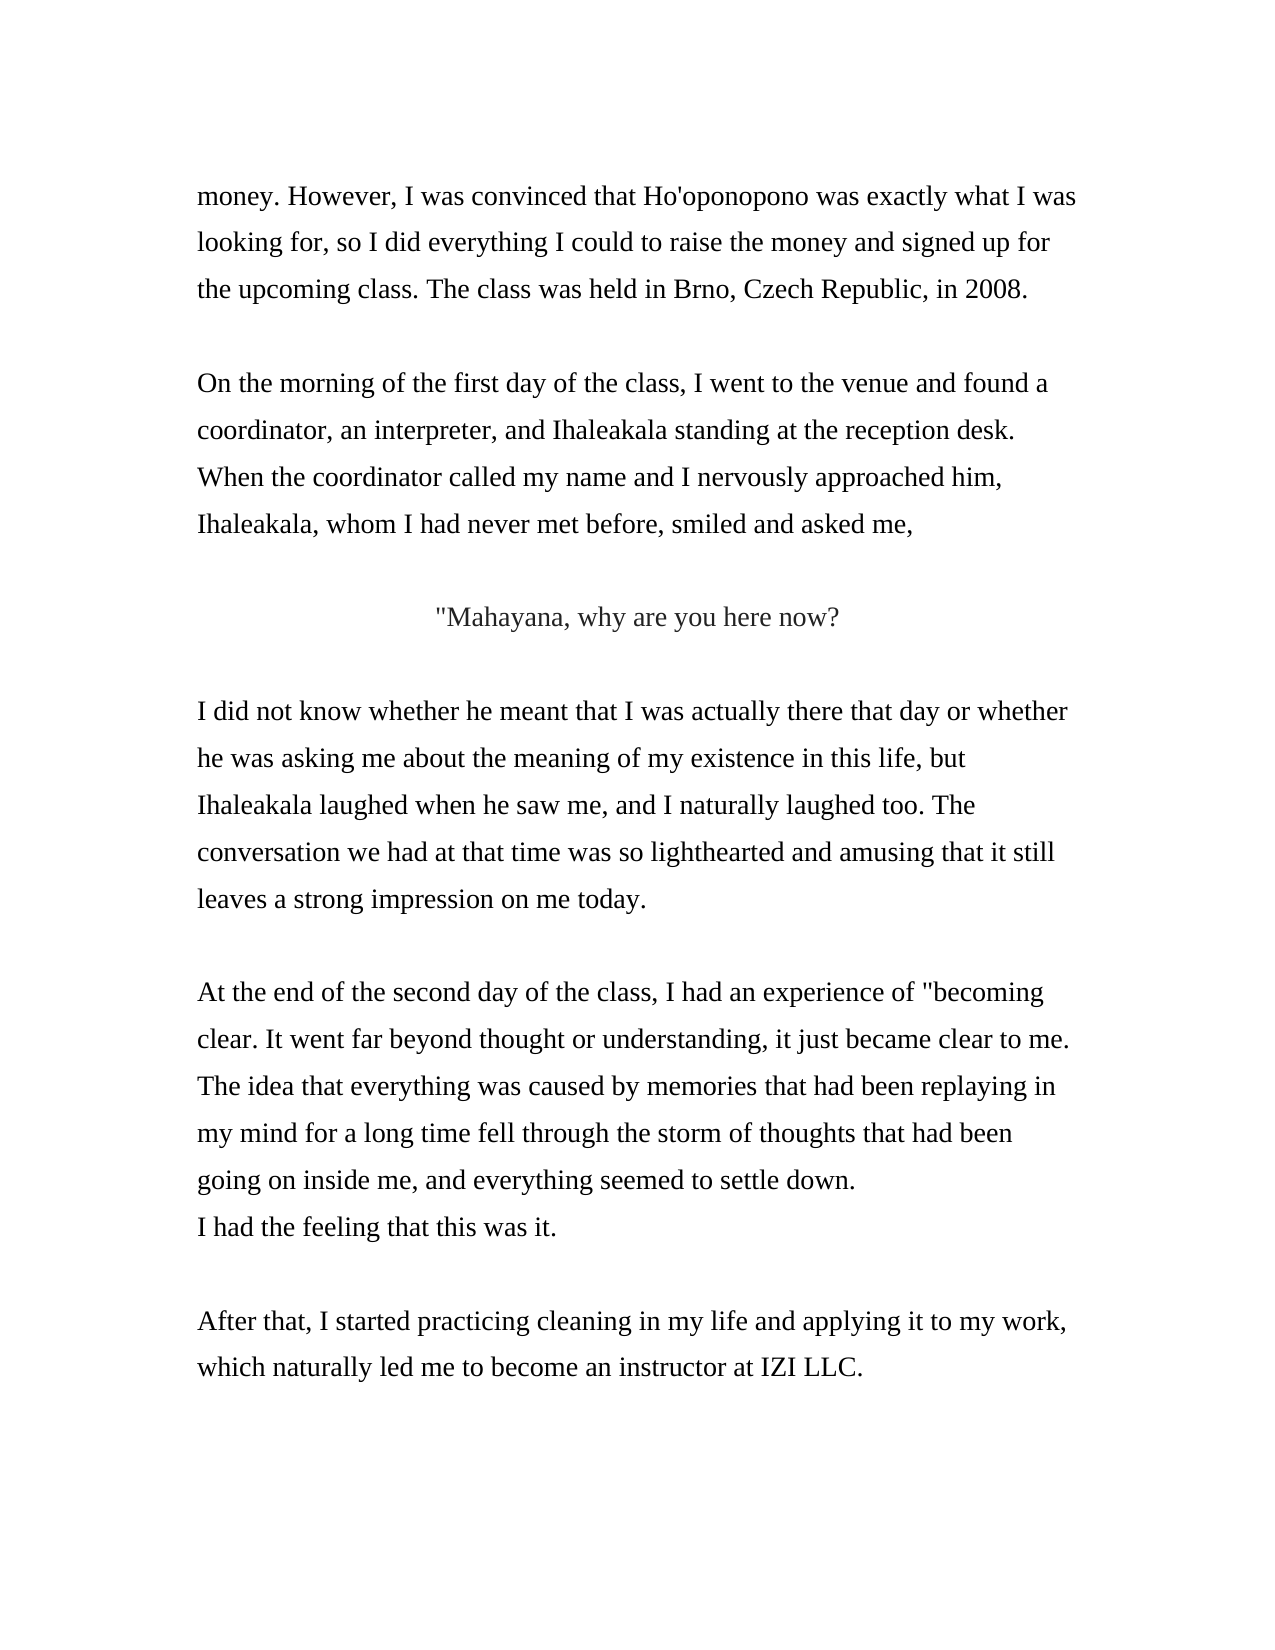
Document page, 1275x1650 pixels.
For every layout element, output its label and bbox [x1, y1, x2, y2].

table_cell [150, 150, 1125, 1472]
